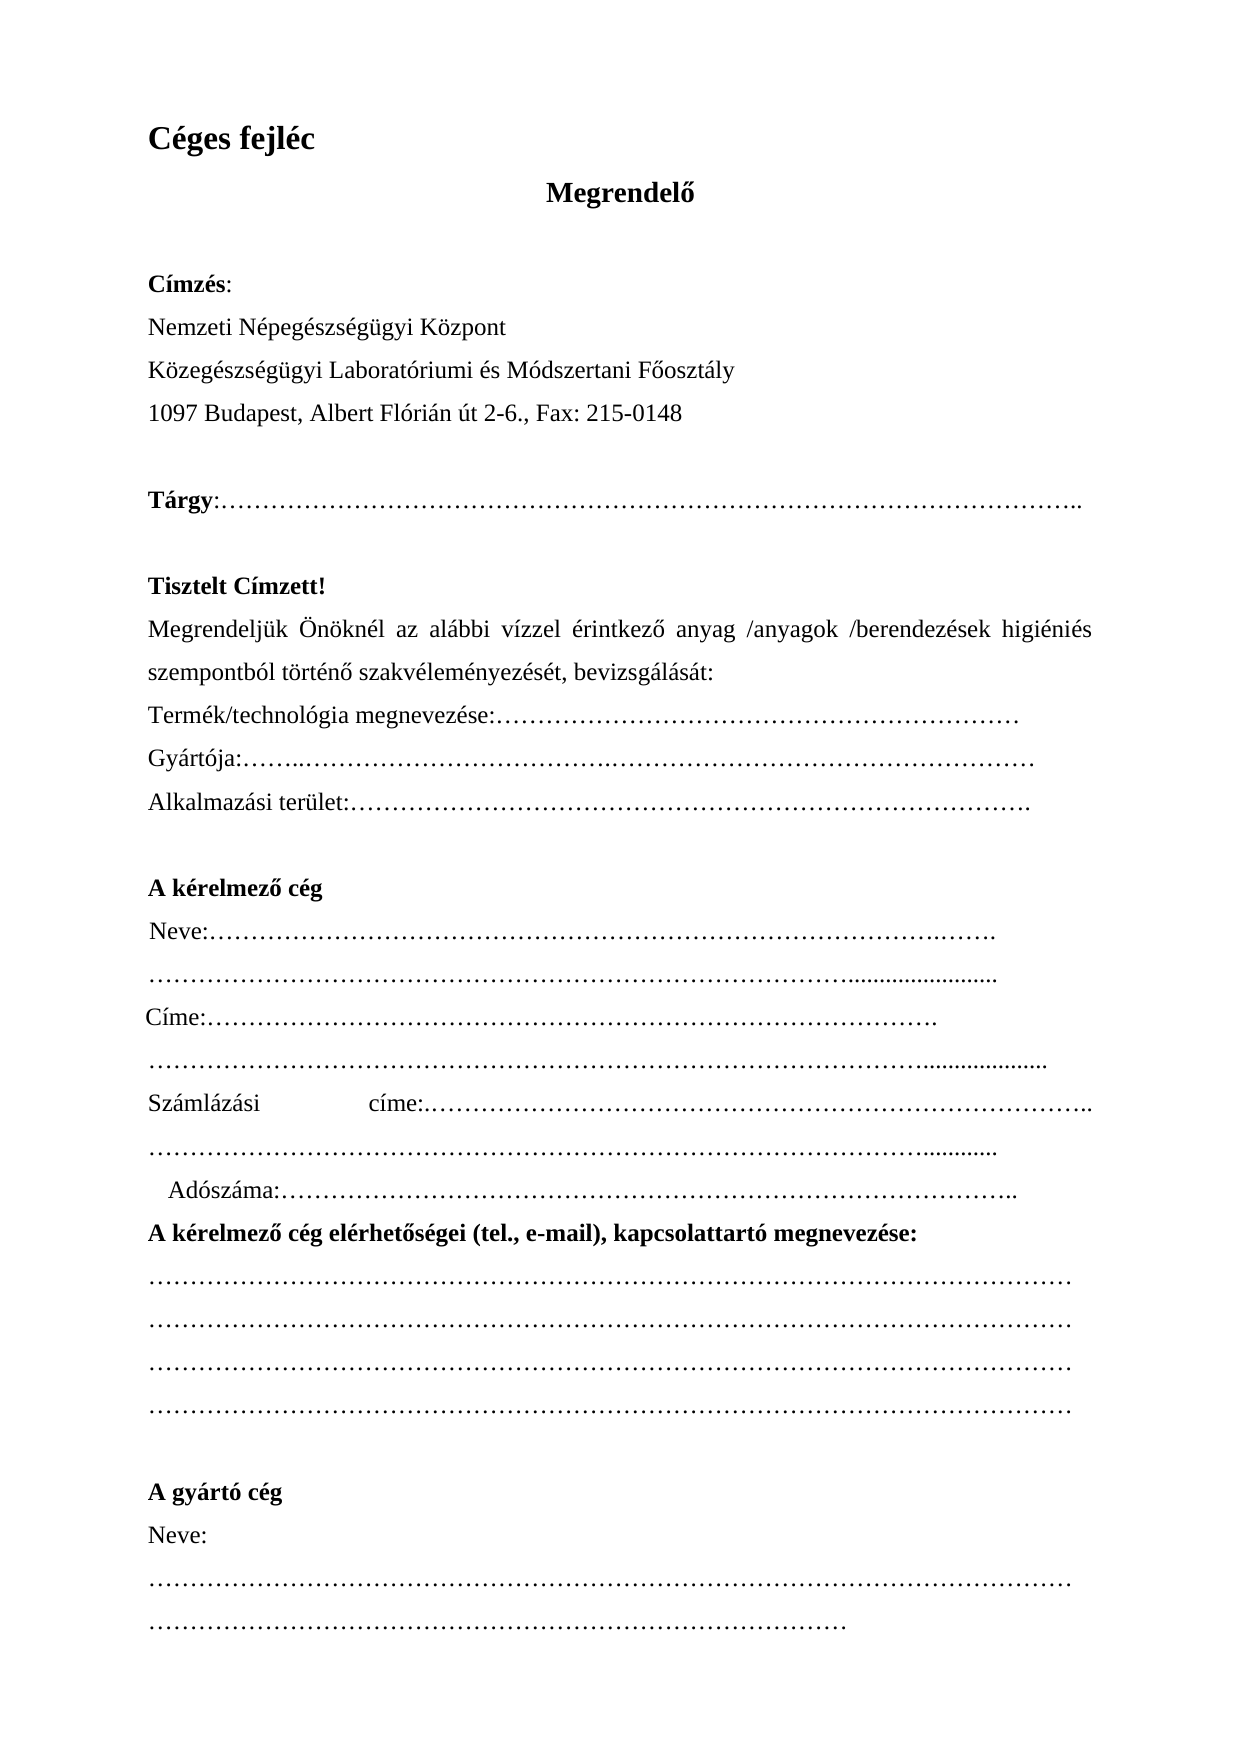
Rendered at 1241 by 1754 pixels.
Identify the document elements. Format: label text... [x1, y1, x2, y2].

text A kérelmező cég elérhetőségei (tel., e-mail), kapcsolattartó megnevezése: [148, 1218, 1093, 1247]
text Nemzeti Népegészségügyi Központ [148, 312, 1093, 341]
text A kérelmező cég [148, 873, 1093, 902]
text Céges fejléc [148, 118, 1093, 156]
text ………………………………………………………………………………………………………………………………………………………………………………………………………………………………………………………………………………………………………………………………………………………………………………………………………… [148, 1261, 1093, 1419]
text Közegészségügyi Laboratóriumi és Módszertani Főosztály [148, 355, 1093, 384]
text Címe:…………………………………………………………………………….………………………………………………………………………………….................... [145, 1002, 1093, 1074]
text Számlázási címe:.…………………………………………………………………….. …………………………………………………………………………………............ [148, 1088, 1093, 1160]
text Tisztelt Címzett! [148, 571, 1093, 600]
text Megrendelő [148, 176, 1093, 209]
text Termék/technológia megnevezése:……………………………………………………… [148, 700, 1093, 729]
text A gyártó cég [148, 1477, 1093, 1505]
text Neve:…………………………………………………………………………….…….…………………………………………………………………………........................ [148, 916, 1093, 988]
text 1097 Budapest, Albert Flórián út 2-6., Fax: 215-0148 [148, 398, 1093, 427]
text Megrendeljük Önöknél az alábbi vízzel érintkező anyag /anyagok /berendezések higiéniés szempontból történő szakvéleményezését, bevizsgálását: [148, 614, 1093, 686]
text Neve:…………………………………………………………………………………………………………………………………………………………………………… [148, 1520, 1093, 1635]
text Alkalmazási terület:………………………………………………………………………. [148, 787, 1093, 815]
text Gyártója:……..……………………………….…………………………………………… [148, 743, 1093, 772]
text Tárgy:………………………………………………………………………………………….. [148, 485, 1093, 513]
text Adószáma:…………………………………………………………………………….. [148, 1175, 1093, 1203]
text Címzés: [148, 269, 1093, 298]
